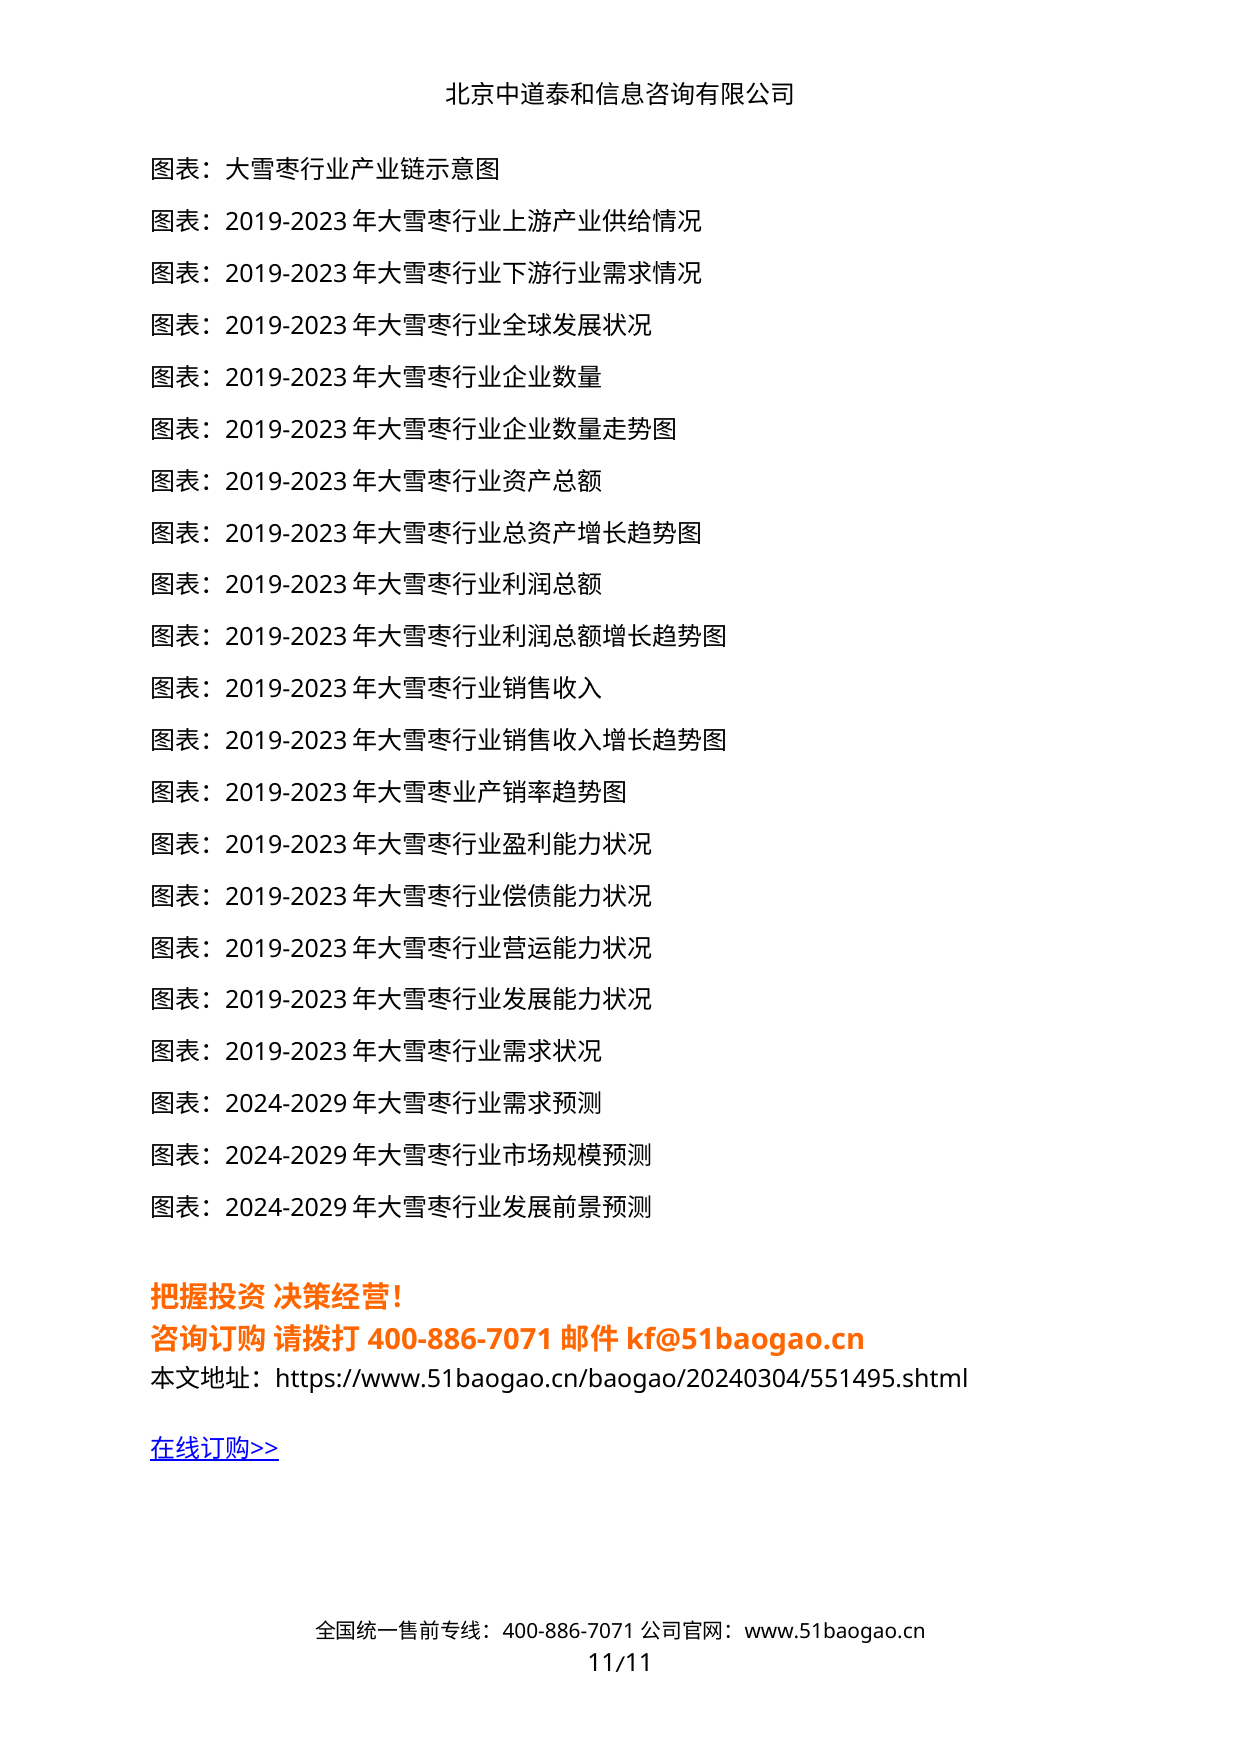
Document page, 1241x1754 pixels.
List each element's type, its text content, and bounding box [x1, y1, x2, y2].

text 图表：2019-2023年大雪枣业产销率趋势图 [150, 772, 1090, 809]
text 在线订购>> [150, 1394, 1090, 1465]
text 图表：2019-2023年大雪枣行业需求状况 [150, 1032, 1090, 1068]
text 图表：2019-2023年大雪枣行业利润总额增长趋势图 [150, 617, 1090, 653]
text 图表：2024-2029年大雪枣行业需求预测 [150, 1084, 1090, 1120]
text 图表：2019-2023年大雪枣行业利润总额 [150, 565, 1090, 601]
text 图表：大雪枣行业产业链示意图 [150, 150, 1090, 186]
text 图表：2019-2023年大雪枣行业资产总额 [150, 461, 1090, 497]
text 图表：2019-2023年大雪枣行业上游产业供给情况 [150, 202, 1090, 238]
text 把握投资 决策经营！咨询订购 请拨打 400-886-7071 邮件 kf@51baogao.cn本文地址：https://www.51baogao.cn/baogao/20240304/551495.shtml [150, 1239, 1090, 1394]
text 图表：2019-2023年大雪枣行业全球发展状况 [150, 306, 1090, 342]
text 图表：2024-2029年大雪枣行业市场规模预测 [150, 1136, 1090, 1172]
text 图表：2019-2023年大雪枣行业发展能力状况 [150, 980, 1090, 1016]
text 图表：2019-2023年大雪枣行业下游行业需求情况 [150, 254, 1090, 290]
text 图表：2019-2023年大雪枣行业盈利能力状况 [150, 824, 1090, 861]
text 图表：2019-2023年大雪枣行业销售收入 [150, 669, 1090, 705]
text 图表：2024-2029年大雪枣行业发展前景预测 [150, 1187, 1090, 1224]
text 图表：2019-2023年大雪枣行业营运能力状况 [150, 928, 1090, 964]
text 图表：2019-2023年大雪枣行业销售收入增长趋势图 [150, 721, 1090, 757]
text 图表：2019-2023年大雪枣行业总资产增长趋势图 [150, 513, 1090, 549]
text 图表：2019-2023年大雪枣行业企业数量走势图 [150, 409, 1090, 446]
text 图表：2019-2023年大雪枣行业偿债能力状况 [150, 876, 1090, 912]
text 图表：2019-2023年大雪枣行业企业数量 [150, 357, 1090, 394]
